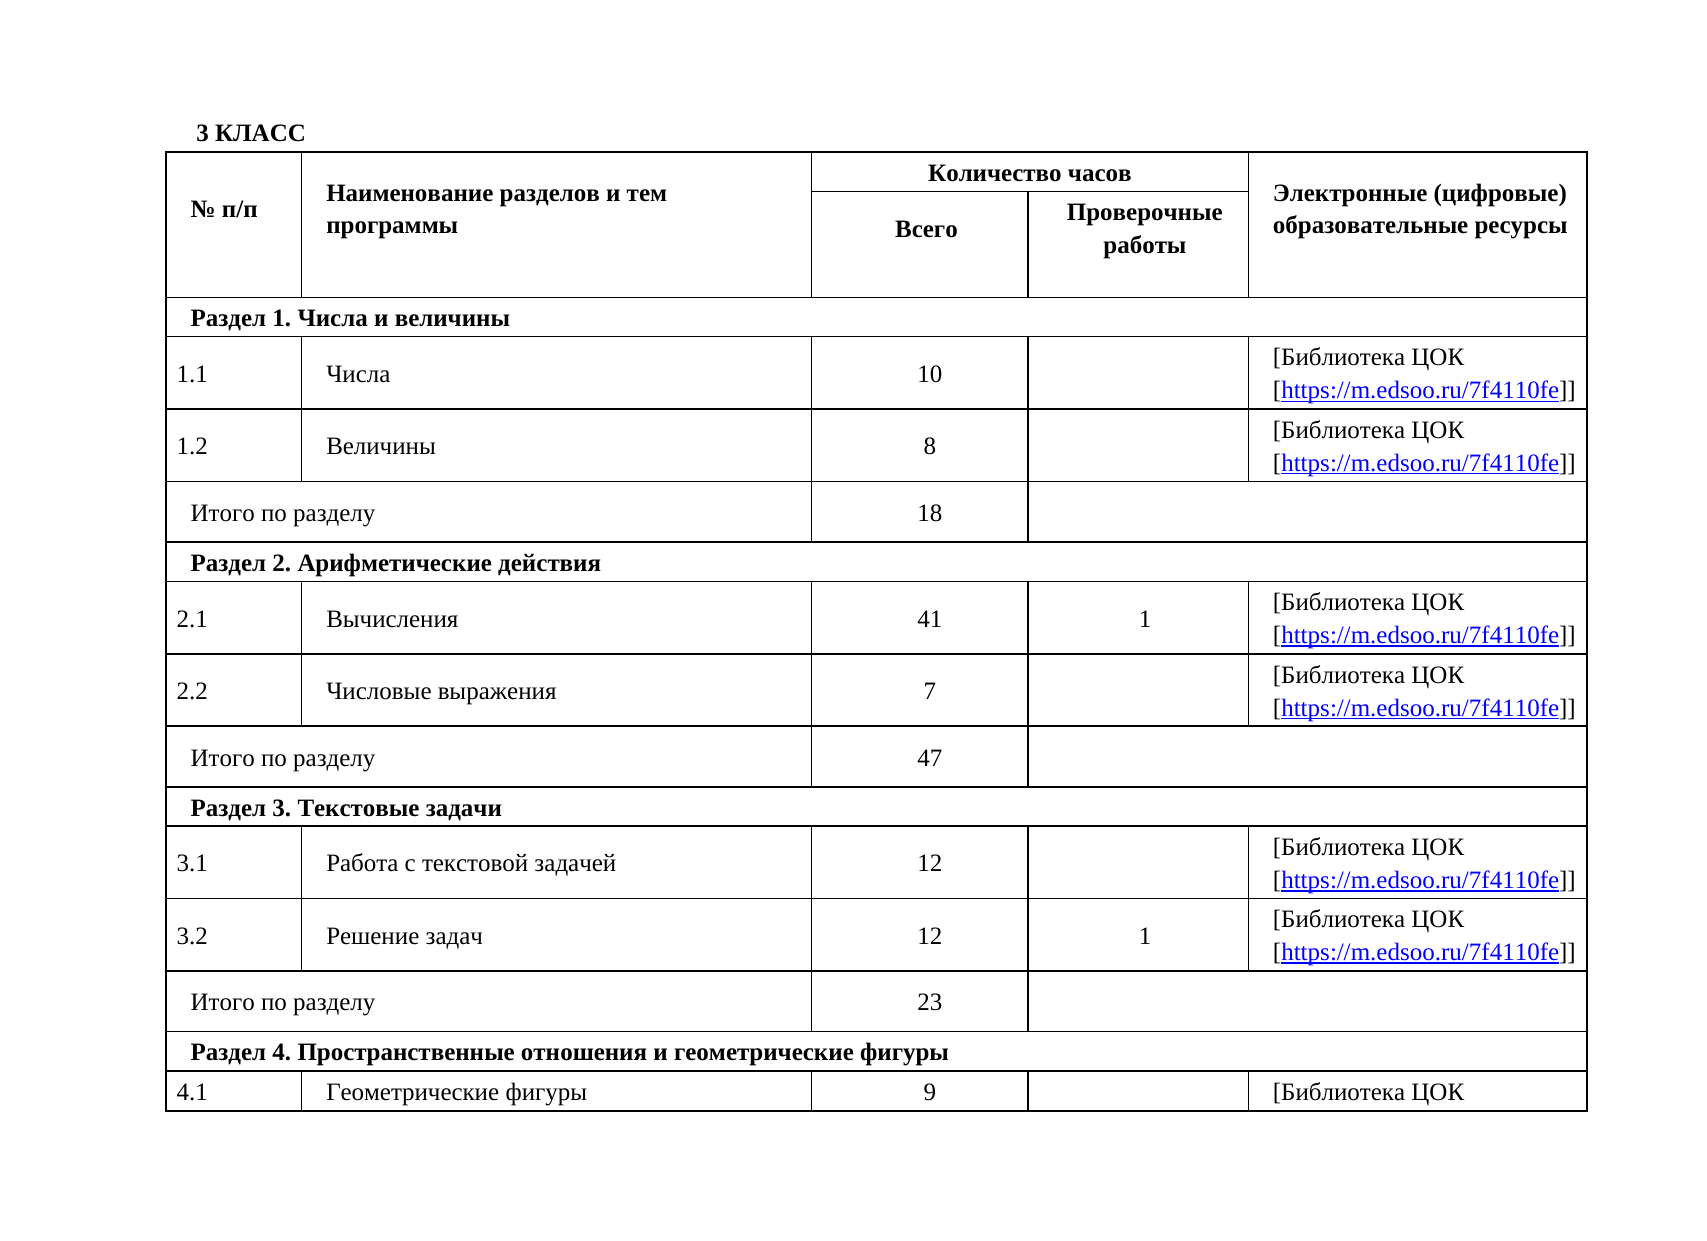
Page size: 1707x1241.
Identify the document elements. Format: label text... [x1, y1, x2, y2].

table_cell [1029, 655, 1248, 725]
table_cell 1.1 [167, 337, 301, 408]
table_cell Всего [812, 192, 1027, 296]
table_cell Раздел 3. Текстовые задачи [167, 788, 1586, 825]
table_cell 9 [812, 1072, 1027, 1110]
table_cell Итого по разделу [167, 482, 811, 541]
table_cell Числа [302, 337, 811, 408]
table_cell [1249, 899, 1586, 970]
table_cell 12 [812, 899, 1027, 970]
table_cell Итого по разделу [167, 972, 811, 1031]
table_cell 12 [812, 827, 1027, 898]
table_cell 4.1 [167, 1072, 301, 1110]
table_cell Раздел 1. Числа и величины [167, 298, 1586, 336]
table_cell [1249, 1072, 1586, 1110]
table_cell 41 [812, 582, 1027, 653]
table_cell [Библиотека ЦОК [https://m.edsoo.ru/7f4110fe]] [1249, 337, 1586, 408]
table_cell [302, 1072, 811, 1110]
table_cell [1029, 337, 1248, 408]
table_cell 2.1 [167, 582, 301, 653]
table_cell Раздел 4. Пространственные отношения и геометрические фигуры [167, 1032, 1586, 1070]
table_cell [1029, 972, 1586, 1031]
table_cell Числовые выражения [302, 655, 811, 725]
table_cell Работа с текстовой задачей [302, 827, 811, 898]
table_header № п/п [167, 153, 301, 296]
table_cell [Библиотека ЦОК [https://m.edsoo.ru/7f4110fe]] [1249, 410, 1586, 481]
table_cell 10 [812, 337, 1027, 408]
table_cell 3.1 [167, 827, 301, 898]
table_cell 1 [1029, 899, 1248, 970]
text 3 КЛАСС [190, 118, 1618, 147]
table_cell Раздел 2. Арифметические действия [167, 543, 1586, 581]
table_cell 8 [812, 410, 1027, 481]
table_cell Вычисления [302, 582, 811, 653]
table_cell [1029, 482, 1586, 541]
table_cell Решение задач [302, 899, 811, 970]
table_cell [1029, 827, 1248, 898]
table_header Электронные (цифровые) образовательные ресурсы [1249, 153, 1586, 296]
table_cell [Библиотека ЦОК [https://m.edsoo.ru/7f4110fe]] [1249, 582, 1586, 653]
table_cell 23 [812, 972, 1027, 1031]
table_cell 2.2 [167, 655, 301, 725]
table_cell 47 [812, 727, 1027, 786]
table_cell Величины [302, 410, 811, 481]
table_cell 1.2 [167, 410, 301, 481]
table_cell [1029, 1072, 1248, 1110]
table_cell [1029, 410, 1248, 481]
table_header Наименование разделов и тем программы [302, 153, 811, 296]
table_cell 1 [1029, 582, 1248, 653]
table_cell [1029, 727, 1586, 786]
table_cell [Библиотека ЦОК [https://m.edsoo.ru/7f4110fe]] [1249, 655, 1586, 725]
table_cell 7 [812, 655, 1027, 725]
table_cell [Библиотека ЦОК [https://m.edsoo.ru/7f4110fe]] [1249, 827, 1586, 898]
table_cell 3.2 [167, 899, 301, 970]
table_cell Проверочные работы [1029, 192, 1248, 296]
table_header Количество часов [812, 153, 1248, 191]
table_cell 18 [812, 482, 1027, 541]
table_cell Итого по разделу [167, 727, 811, 786]
